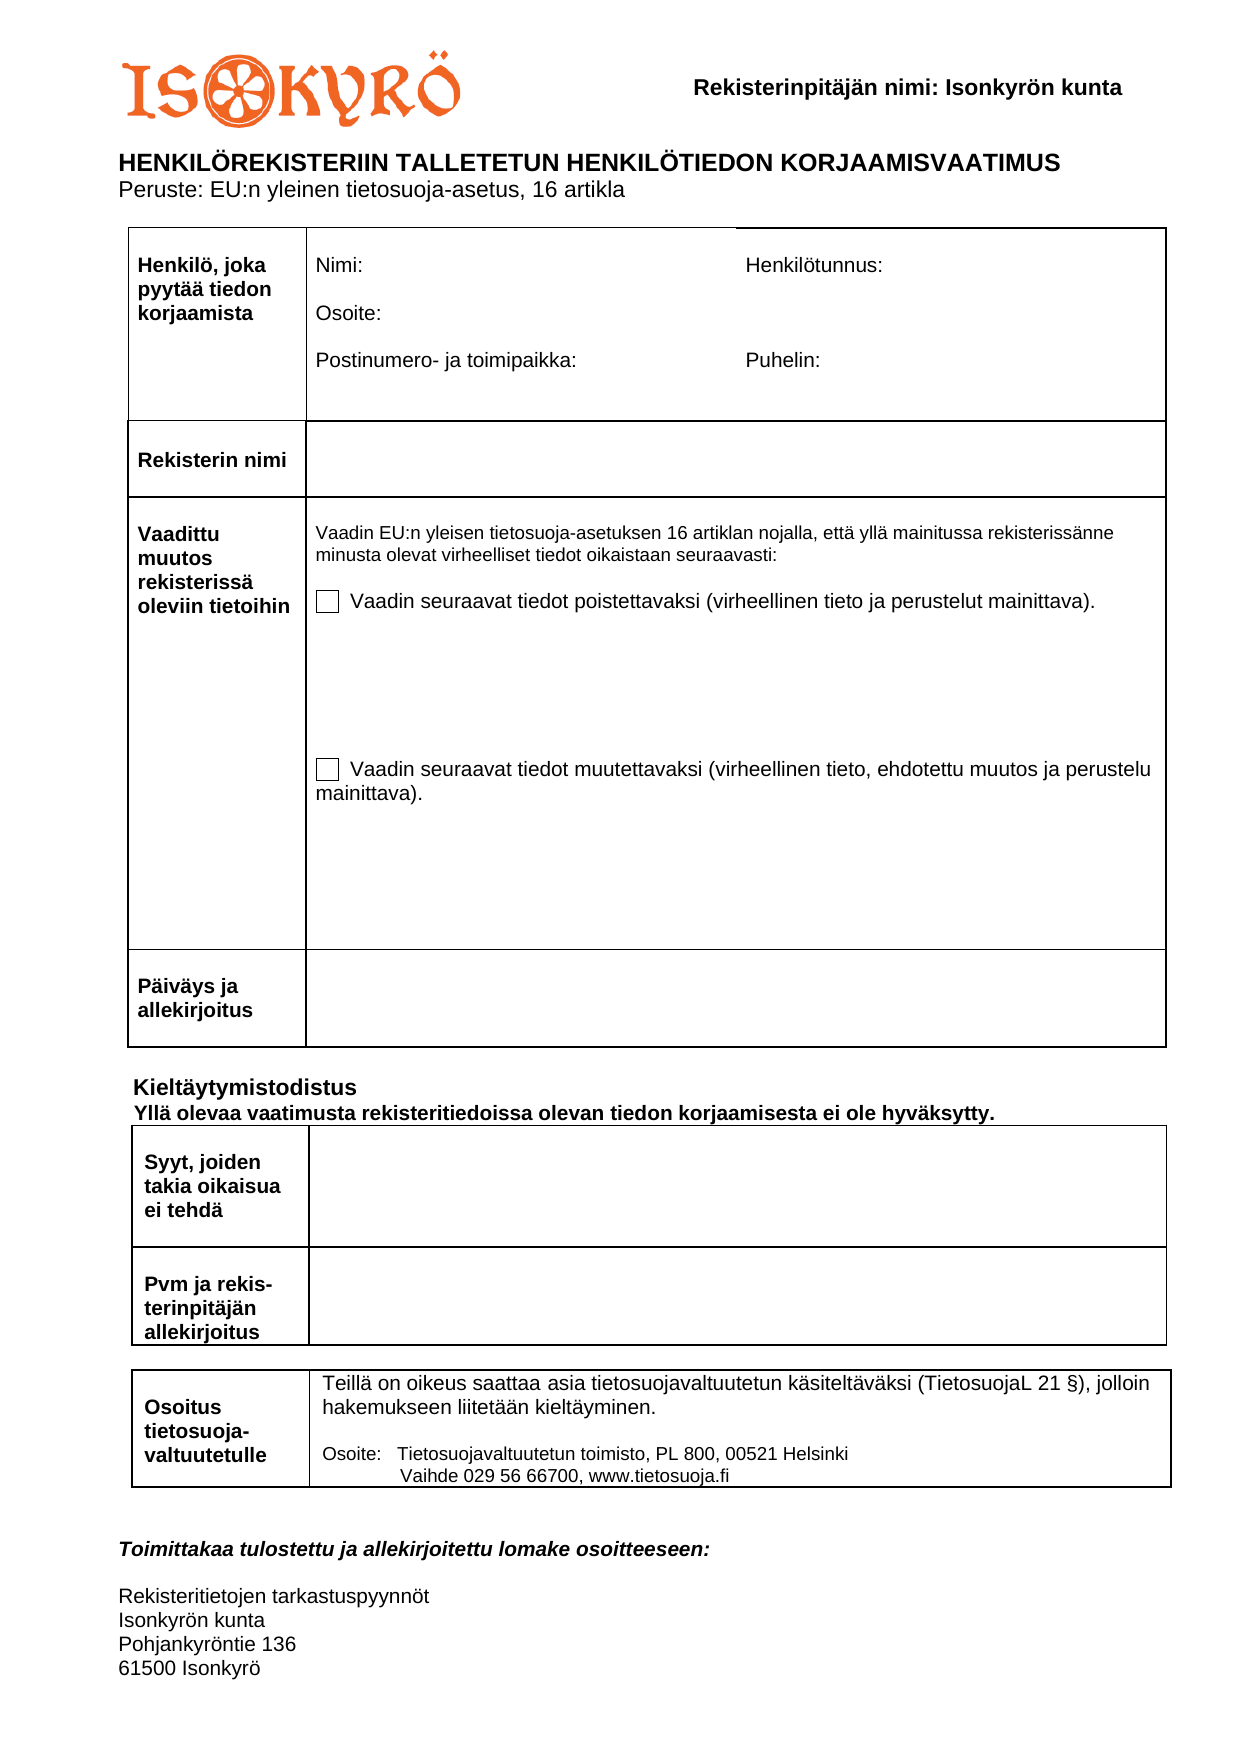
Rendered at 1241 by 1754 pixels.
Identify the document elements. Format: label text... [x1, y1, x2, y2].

table_header Henkilö, joka pyytää tiedon korjaamista [129, 228, 306, 420]
table_header Syyt, joiden takia oikaisua ei tehdä [133, 1126, 308, 1246]
text Yllä olevaa vaatimusta rekisteritiedoissa olevan tiedon korjaamisesta ei ole hyväksytty. [133, 1101, 1019, 1124]
table_cell Vaadittu muutos rekisterissä oleviin tietoihin [129, 498, 305, 948]
table_header Henkilötunnus: Puhelin: [736, 229, 1165, 420]
table_cell Vaadin EU:n yleisen tietosuoja-asetuksen 16 artiklan nojalla, että yllä mainitussa rekisterissänne minusta olevat virheelliset tiedot oikaistaan seuraavasti: Vaadin seuraavat tiedot poistettavaksi (virheellinen tieto ja perustelut mainittava). Vaadin seuraavat tiedot muutettavaksi (virheellinen tieto, ehdotettu muutos ja perustelu mainittava). [307, 498, 1165, 948]
table_cell Pvm ja rekis-terinpitäjän allekirjoitus [133, 1248, 308, 1344]
table_cell Päiväys ja allekirjoitus [129, 950, 305, 1046]
table_cell Rekisterin nimi [129, 421, 305, 496]
table_header Osoitus tietosuoja- valtuutetulle [133, 1371, 309, 1486]
table_header [310, 1126, 1166, 1246]
subtitle HENKILÖREKISTERIIN TALLETETUN HENKILÖTIEDON KORJAAMISVAATIMUS [118, 148, 1122, 176]
table_cell [307, 950, 1165, 1046]
subtitle Peruste: EU:n yleinen tietosuoja-asetus, 16 artikla [118, 176, 1122, 203]
table_cell [310, 1248, 1166, 1344]
table_header Teillä on oikeus saattaa asia tietosuojavaltuutetun käsiteltäväksi (TietosuojaL 21 §), jolloin hakemukseen liitetään kieltäyminen. Osoite: Tietosuojavaltuutetun toimisto, PL 800, 00521 Helsinki Vaihde 029 56 66700, www.tietosuoja.fi [310, 1371, 1170, 1486]
text Kieltäytymistodistus [133, 1074, 1098, 1101]
table_header Nimi: Osoite: Postinumero- ja toimipaikka: [307, 228, 736, 420]
table_cell [307, 422, 1165, 496]
